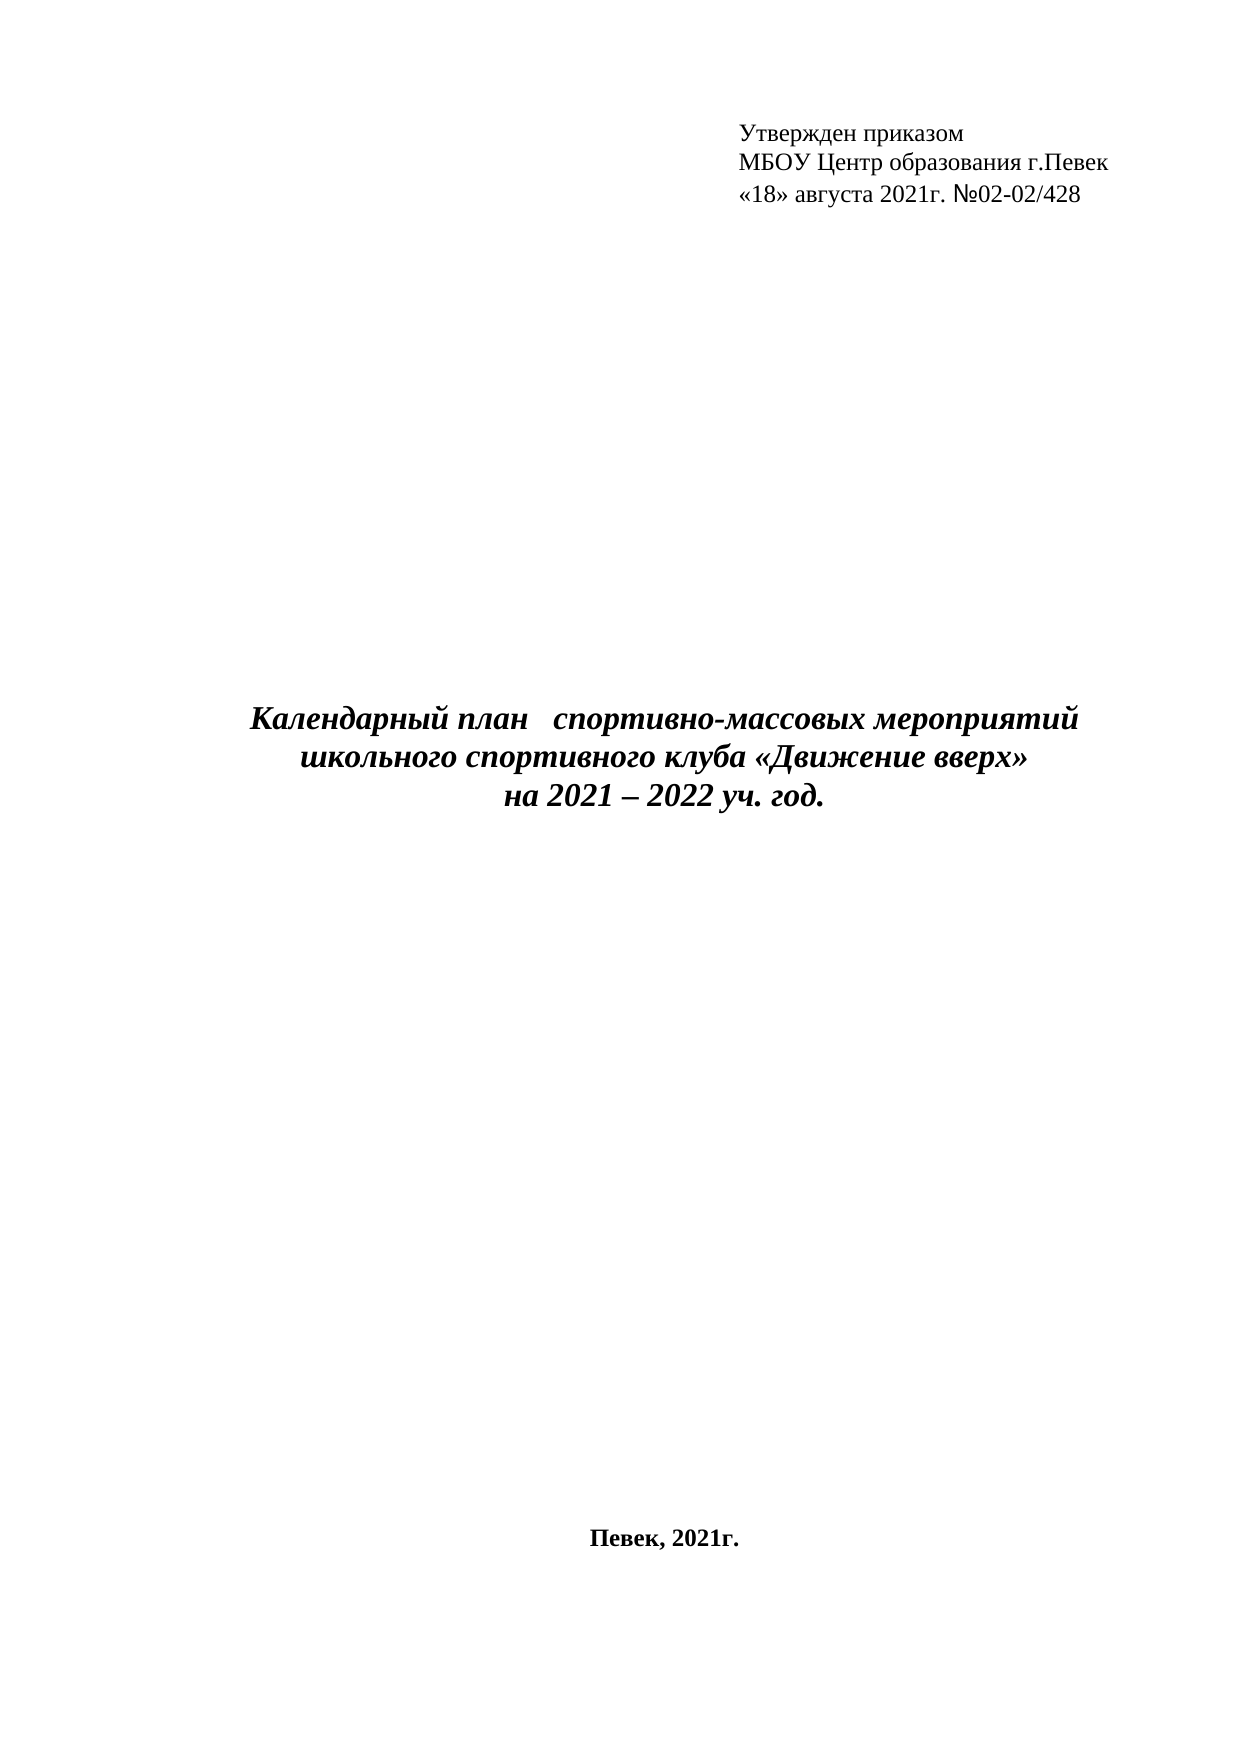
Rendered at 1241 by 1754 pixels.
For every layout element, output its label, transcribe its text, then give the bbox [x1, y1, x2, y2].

text Календарный план спортивно-массовых мероприятий [177, 698, 1152, 737]
text Утвержден приказом МБОУ Центр образования г.Певек «18» августа 2021г. №02-02/428 [738, 118, 1152, 238]
text на 2021 – 2022 уч. год. [177, 775, 1152, 813]
text Певек, 2021г. [177, 1523, 1152, 1552]
text школьного спортивного клуба «Движение вверх» [177, 737, 1152, 775]
